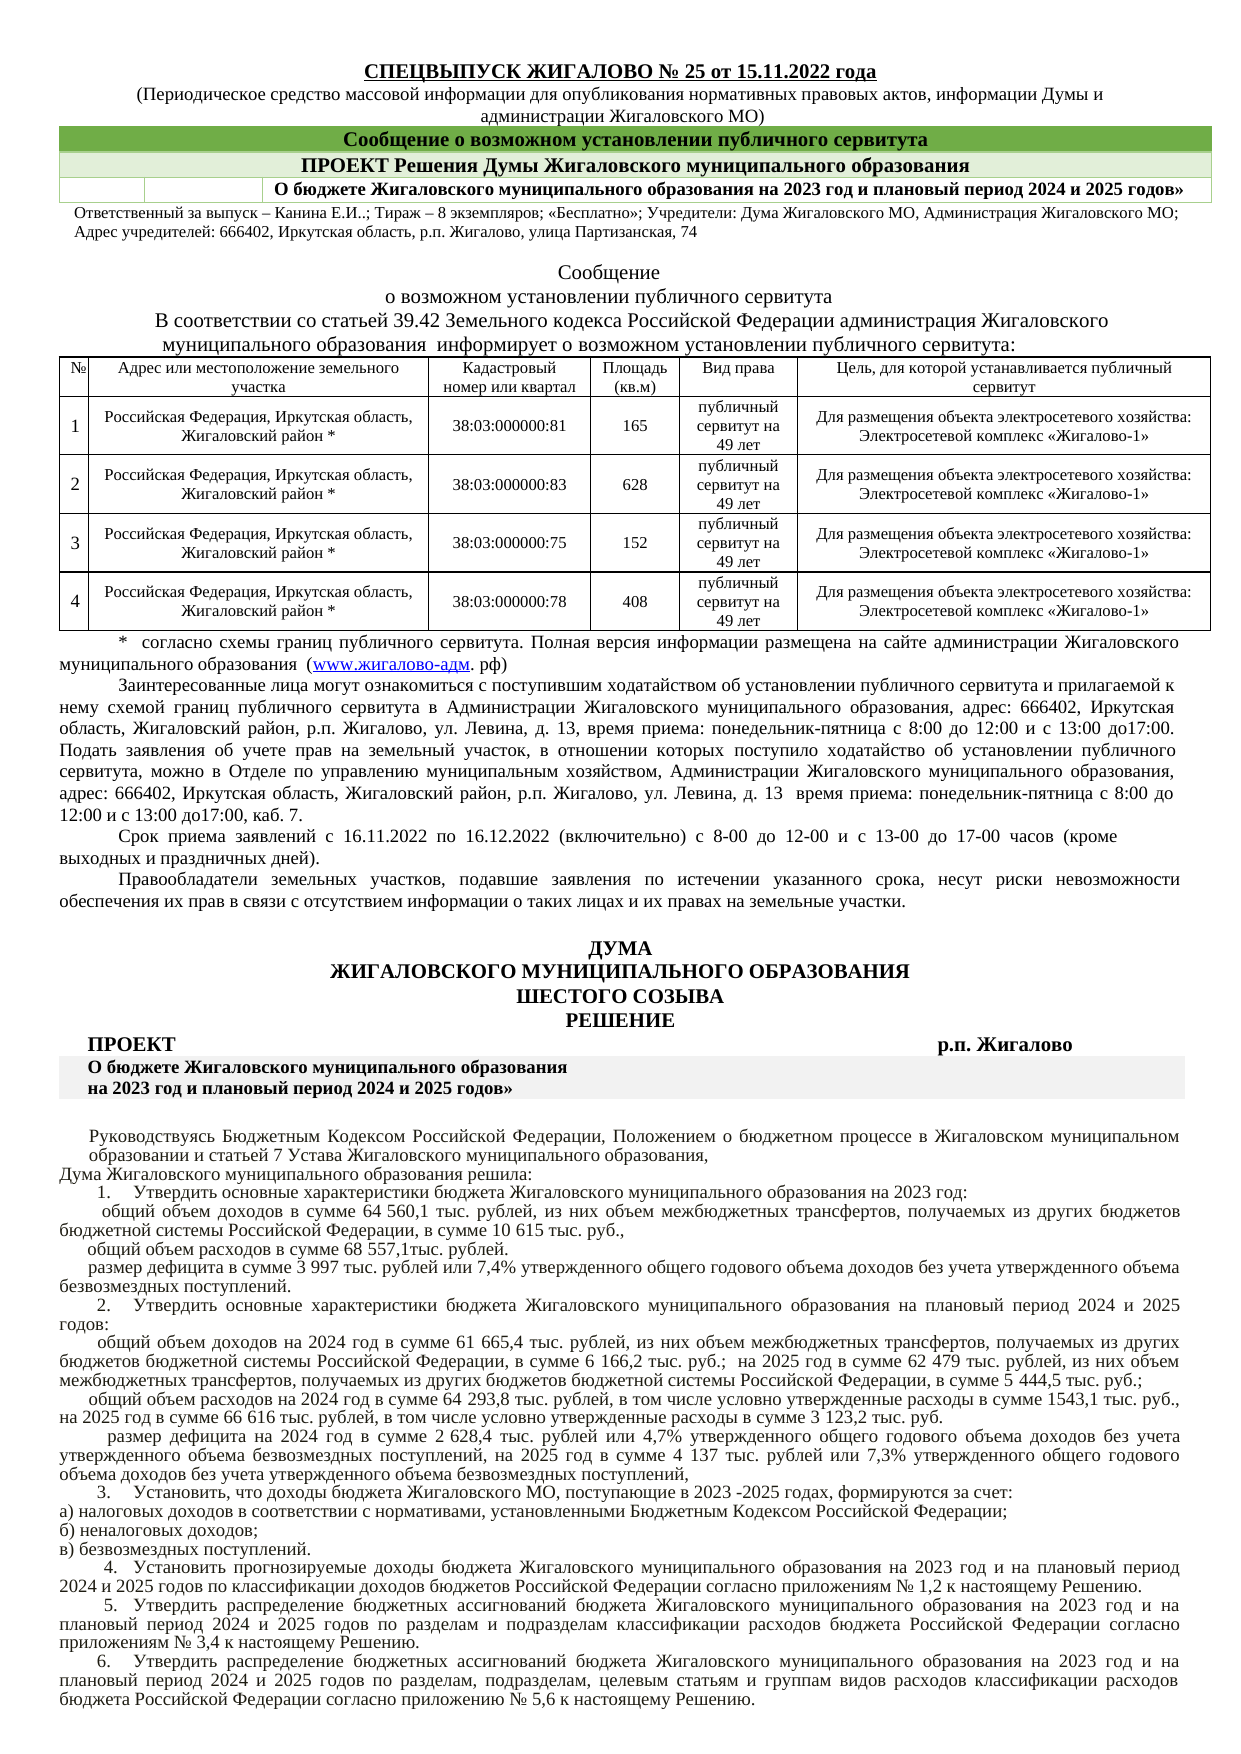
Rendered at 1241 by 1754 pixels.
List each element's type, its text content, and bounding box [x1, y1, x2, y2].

table_header Кадастровый номер или квартал [429, 358, 590, 396]
text б) неналоговых доходов; [59, 1521, 1181, 1540]
text размер дефицита в сумме 3 997 тыс. рублей или 7,4% утвержденного общего годового объема доходов без учета утвержденного объема безвозмездных поступлений. [59, 1259, 1181, 1296]
table_cell 4 [60, 573, 88, 630]
table_cell 38:03:000000:78 [429, 573, 590, 630]
text * согласно схемы границ публичного сервитута. Полная версия информации размещена на сайте администрации Жигаловского муниципального образования (www.жигалово-адм. рф) [59, 631, 1181, 674]
table_cell 38:03:000000:75 [429, 514, 590, 571]
text администрации Жигаловского МО) [59, 105, 1181, 126]
text ДУМА [59, 935, 1181, 959]
table_cell Российская Федерация, Иркутская область, Жигаловский район * [89, 455, 428, 513]
text общий объем доходов в сумме 64 560,1 тыс. рублей, из них объем межбюджетных трансфертов, получаемых из других бюджетов бюджетной системы Российской Федерации, в сумме 10 615 тыс. руб., [59, 1203, 1181, 1240]
text ШЕСТОГО СОЗЫВА [59, 983, 1181, 1008]
text Дума Жигаловского муниципального образования решила: [59, 1165, 1181, 1184]
text о возможном установлении публичного сервитута [59, 284, 1158, 308]
table_cell публичный сервитут на 49 лет [680, 514, 797, 571]
table_cell Российская Федерация, Иркутская область, Жигаловский район * [89, 514, 428, 571]
table_cell Для размещения объекта электросетевого хозяйства: Электросетевой комплекс «Жигалово-1» [798, 573, 1210, 630]
list Установить, что доходы бюджета Жигаловского МО, поступающие в 2023 -2025 годах, формируются за счет: [59, 1484, 1181, 1503]
list Утвердить основные характеристики бюджета Жигаловского муниципального образования на 2023 год: [59, 1184, 1181, 1203]
table_cell ПРОЕКТ Решения Думы Жигаловского муниципального образования [60, 153, 1211, 177]
text общий объем доходов на 2024 год в сумме 61 665,4 тыс. рублей, из них объем межбюджетных трансфертов, получаемых из других бюджетов бюджетной системы Российской Федерации, в сумме 6 166,2 тыс. руб.; на 2025 год в сумме 62 479 тыс. рублей, из них объем межбюджетных трансфертов, получаемых из других бюджетов бюджетной системы Российской Федерации, в сумме 5 444,5 тыс. руб.; [59, 1334, 1181, 1390]
text Сообщение [59, 260, 1158, 284]
text общий объем расходов на 2024 год в сумме 64 293,8 тыс. рублей, в том числе условно утвержденные расходы в сумме 1543,1 тыс. руб., на 2025 год в сумме 66 616 тыс. рублей, в том числе условно утвержденные расходы в сумме 3 123,2 тыс. руб. [59, 1390, 1181, 1428]
table_cell 408 [591, 573, 679, 630]
table_cell 628 [591, 455, 679, 513]
text ЖИГАЛОВСКОГО МУНИЦИПАЛЬНОГО ОБРАЗОВАНИЯ [59, 959, 1181, 983]
table_cell Для размещения объекта электросетевого хозяйства: Электросетевой комплекс «Жигалово-1» [798, 397, 1210, 454]
table_cell Для размещения объекта электросетевого хозяйства: Электросетевой комплекс «Жигалово-1» [798, 455, 1210, 513]
text Руководствуясь Бюджетным Кодексом Российской Федерации, Положением о бюджетном процессе в Жигаловском муниципальном образовании и статьей 7 Устава Жигаловского муниципального образования, [89, 1128, 1181, 1165]
text размер дефицита на 2024 год в сумме 2 628,4 тыс. рублей или 4,7% утвержденного общего годового объема доходов без учета утвержденного объема безвозмездных поступлений, на 2025 год в сумме 4 137 тыс. рублей или 7,3% утвержденного общего годового объема доходов без учета утвержденного объема безвозмездных поступлений, [59, 1428, 1181, 1484]
list Установить прогнозируемые доходы бюджета Жигаловского муниципального образования на 2023 год и на плановый период 2024 и 2025 годов по классификации доходов бюджетов Российской Федерации согласно приложениям № 1,2 к настоящему Решению. [59, 1559, 1181, 1596]
table_header № [60, 358, 88, 396]
text В соответствии со статьей 39.42 Земельного кодекса Российской Федерации администрация Жигаловского муниципального образования информирует о возможном установлении публичного сервитута: [59, 308, 1119, 356]
text Заинтересованные лица могут ознакомиться с поступившим ходатайством об установлении публичного сервитута и прилагаемой к нему схемой границ публичного сервитута в Администрации Жигаловского муниципального образования, адрес: 666402, Иркутская область, Жигаловский район, р.п. Жигалово, ул. Левина, д. 13, время приема: понедельник-пятница с 8:00 до 12:00 и с 13:00 до17:00. Подать заявления об учете прав на земельный участок, в отношении которых поступило ходатайство об установлении публичного сервитута, можно в Отделе по управлению муниципальным хозяйством, Администрации Жигаловского муниципального образования, адрес: 666402, Иркутская область, Жигаловский район, р.п. Жигалово, ул. Левина, д. 13 время приема: понедельник-пятница с 8:00 до 12:00 и с 13:00 до17:00, каб. 7. [59, 674, 1176, 825]
table_cell 1 [60, 397, 88, 454]
table_cell 165 [591, 397, 679, 454]
table_cell публичный сервитут на 49 лет [680, 455, 797, 513]
list Утвердить распределение бюджетных ассигнований бюджета Жигаловского муниципального образования на 2023 год и на плановый период 2024 и 2025 годов по разделам и подразделам классификации расходов бюджета Российской Федерации согласно приложениям № 3,4 к настоящему Решению. [59, 1596, 1181, 1653]
table_header Адрес или местоположение земельного участка [89, 358, 428, 396]
table_cell Российская Федерация, Иркутская область, Жигаловский район * [89, 573, 428, 630]
table_header Цель, для которой устанавливается публичный сервитут [798, 358, 1210, 396]
text Срок приема заявлений с 16.11.2022 по 16.12.2022 (включительно) с 8-00 до 12-00 и с 13-00 до 17-00 часов (кроме выходных и праздничных дней). [59, 825, 1119, 868]
table_cell 38:03:000000:83 [429, 455, 590, 513]
text Адрес учредителей: 666402, Иркутская область, р.п. Жигалово, улица Партизанская, 74 [74, 222, 1181, 241]
table_cell [60, 178, 144, 202]
table_cell 152 [591, 514, 679, 571]
table_cell публичный сервитут на 49 лет [680, 397, 797, 454]
table_cell Для размещения объекта электросетевого хозяйства: Электросетевой комплекс «Жигалово-1» [798, 514, 1210, 571]
table_header Сообщение о возможном установлении публичного сервитута [60, 128, 1211, 151]
list Утвердить распределение бюджетных ассигнований бюджета Жигаловского муниципального образования на 2023 год и на плановый период 2024 и 2025 годов по разделам, подразделам, целевым статьям и группам видов расходов классификации расходов бюджета Российской Федерации согласно приложению № 5,6 к настоящему Решению. [59, 1653, 1181, 1709]
list Утвердить основные характеристики бюджета Жигаловского муниципального образования на плановый период 2024 и 2025 годов: [59, 1296, 1181, 1334]
table_cell [145, 178, 262, 202]
table_cell О бюджете Жигаловского муниципального образования на 2023 год и плановый период 2024 и 2025 годов» [59, 1056, 1185, 1099]
text общий объем расходов в сумме 68 557,1тыс. рублей. [59, 1240, 1181, 1259]
text а) налоговых доходов в соответствии с нормативами, установленными Бюджетным Кодексом Российской Федерации; [59, 1503, 1181, 1521]
table_cell 2 [60, 455, 88, 513]
table_header р.п. Жигалово [630, 1032, 1185, 1056]
table_header Вид права [680, 358, 797, 396]
table_cell публичный сервитут на 49 лет [680, 573, 797, 630]
text Правообладатели земельных участков, подавшие заявления по истечении указанного срока, несут риски невозможности обеспечения их прав в связи с отсутствием информации о таких лицах и их правах на земельные участки. [59, 868, 1181, 911]
text в) безвозмездных поступлений. [59, 1540, 1181, 1559]
text Ответственный за выпуск – Канина Е.И..; Тираж – 8 экземпляров; «Бесплатно»; Учредители: Дума Жигаловского МО, Администрация Жигаловского МО; [74, 203, 1181, 222]
table_header Площадь (кв.м) [591, 358, 679, 396]
table_cell О бюджете Жигаловского муниципального образования на 2023 год и плановый период 2024 и 2025 годов» [263, 178, 1211, 202]
table_cell 38:03:000000:81 [429, 397, 590, 454]
text СПЕЦВЫПУСК ЖИГАЛОВО № 25 от 15.11.2022 года [59, 59, 1181, 83]
table_cell Российская Федерация, Иркутская область, Жигаловский район * [89, 397, 428, 454]
table_header ПРОЕКТ [59, 1032, 630, 1056]
text РЕШЕНИЕ [59, 1008, 1181, 1032]
text (Периодическое средство массовой информации для опубликования нормативных правовых актов, информации Думы и [59, 83, 1181, 105]
table_cell 3 [60, 514, 88, 571]
